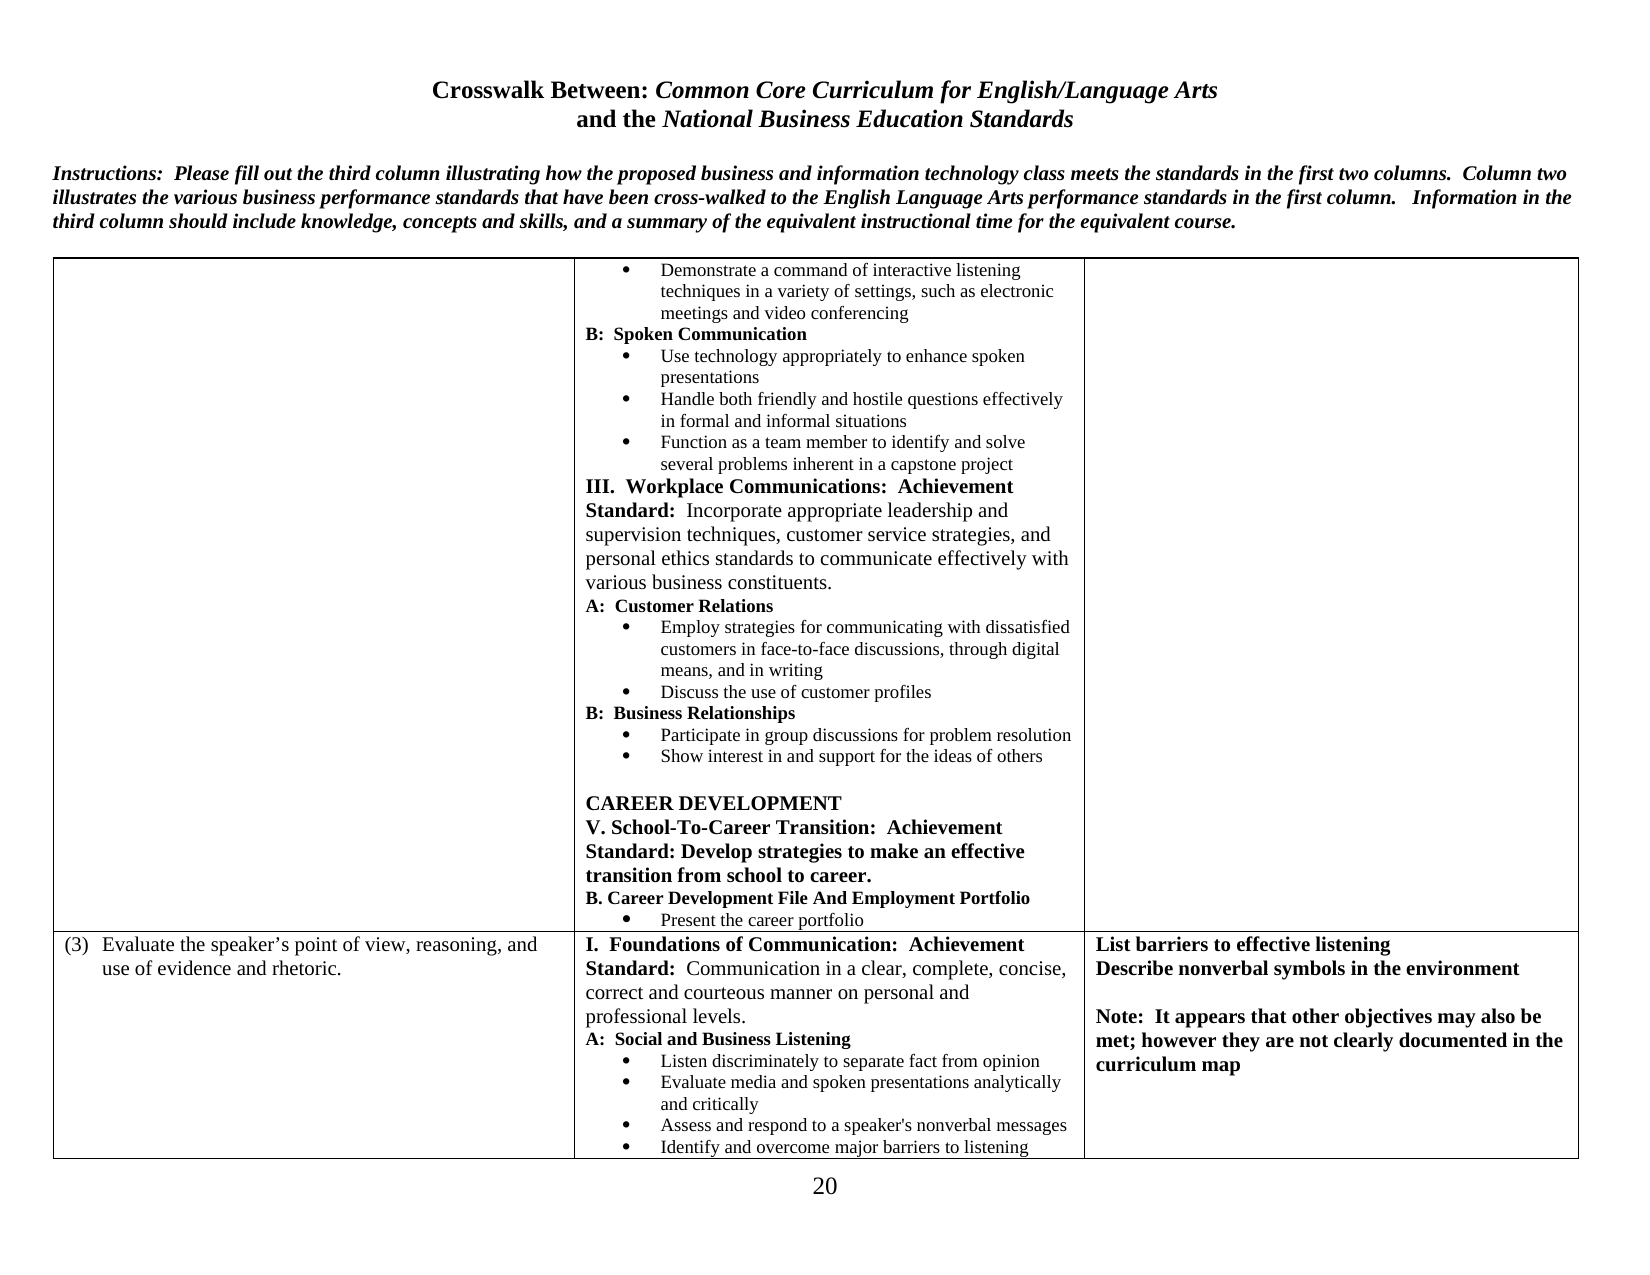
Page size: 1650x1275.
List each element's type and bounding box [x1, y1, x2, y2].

table_cell [54, 932, 574, 1157]
table_cell [54, 259, 574, 931]
table_cell [1085, 932, 1578, 1157]
table_cell [1085, 259, 1578, 931]
table_cell [575, 259, 1084, 931]
table_cell [575, 932, 1084, 1157]
